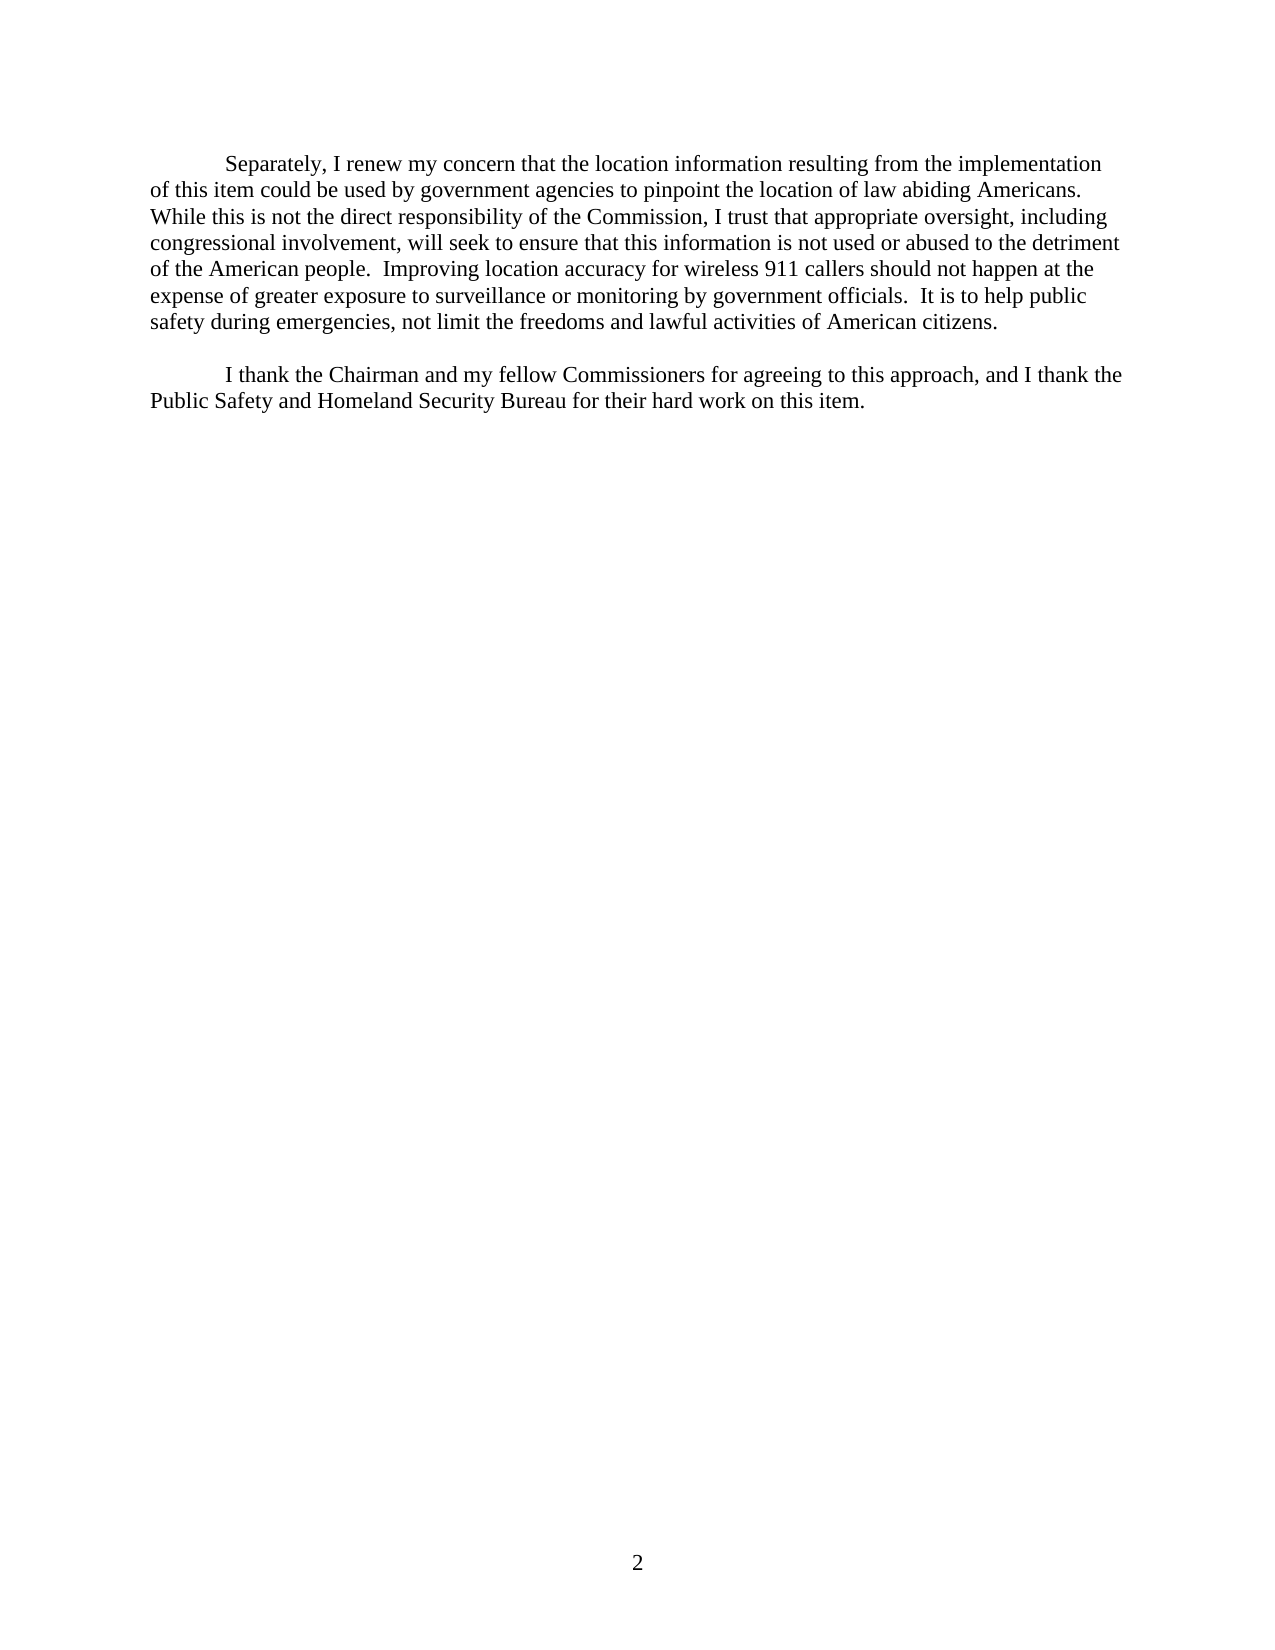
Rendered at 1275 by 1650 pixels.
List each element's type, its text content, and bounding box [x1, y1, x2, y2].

text Separately, I renew my concern that the location information resulting from the implementation of this item could be used by government agencies to pinpoint the location of law abiding Americans. While this is not the direct responsibility of the Commission, I trust that appropriate oversight, including congressional involvement, will seek to ensure that this information is not used or abused to the detriment of the American people. Improving location accuracy for wireless 911 callers should not happen at the expense of greater exposure to surveillance or monitoring by government officials. It is to help public safety during emergencies, not limit the freedoms and lawful activities of American citizens. [150, 150, 1125, 334]
text I thank the Chairman and my fellow Commissioners for agreeing to this approach, and I thank the Public Safety and Homeland Security Bureau for their hard work on this item. [150, 361, 1125, 413]
